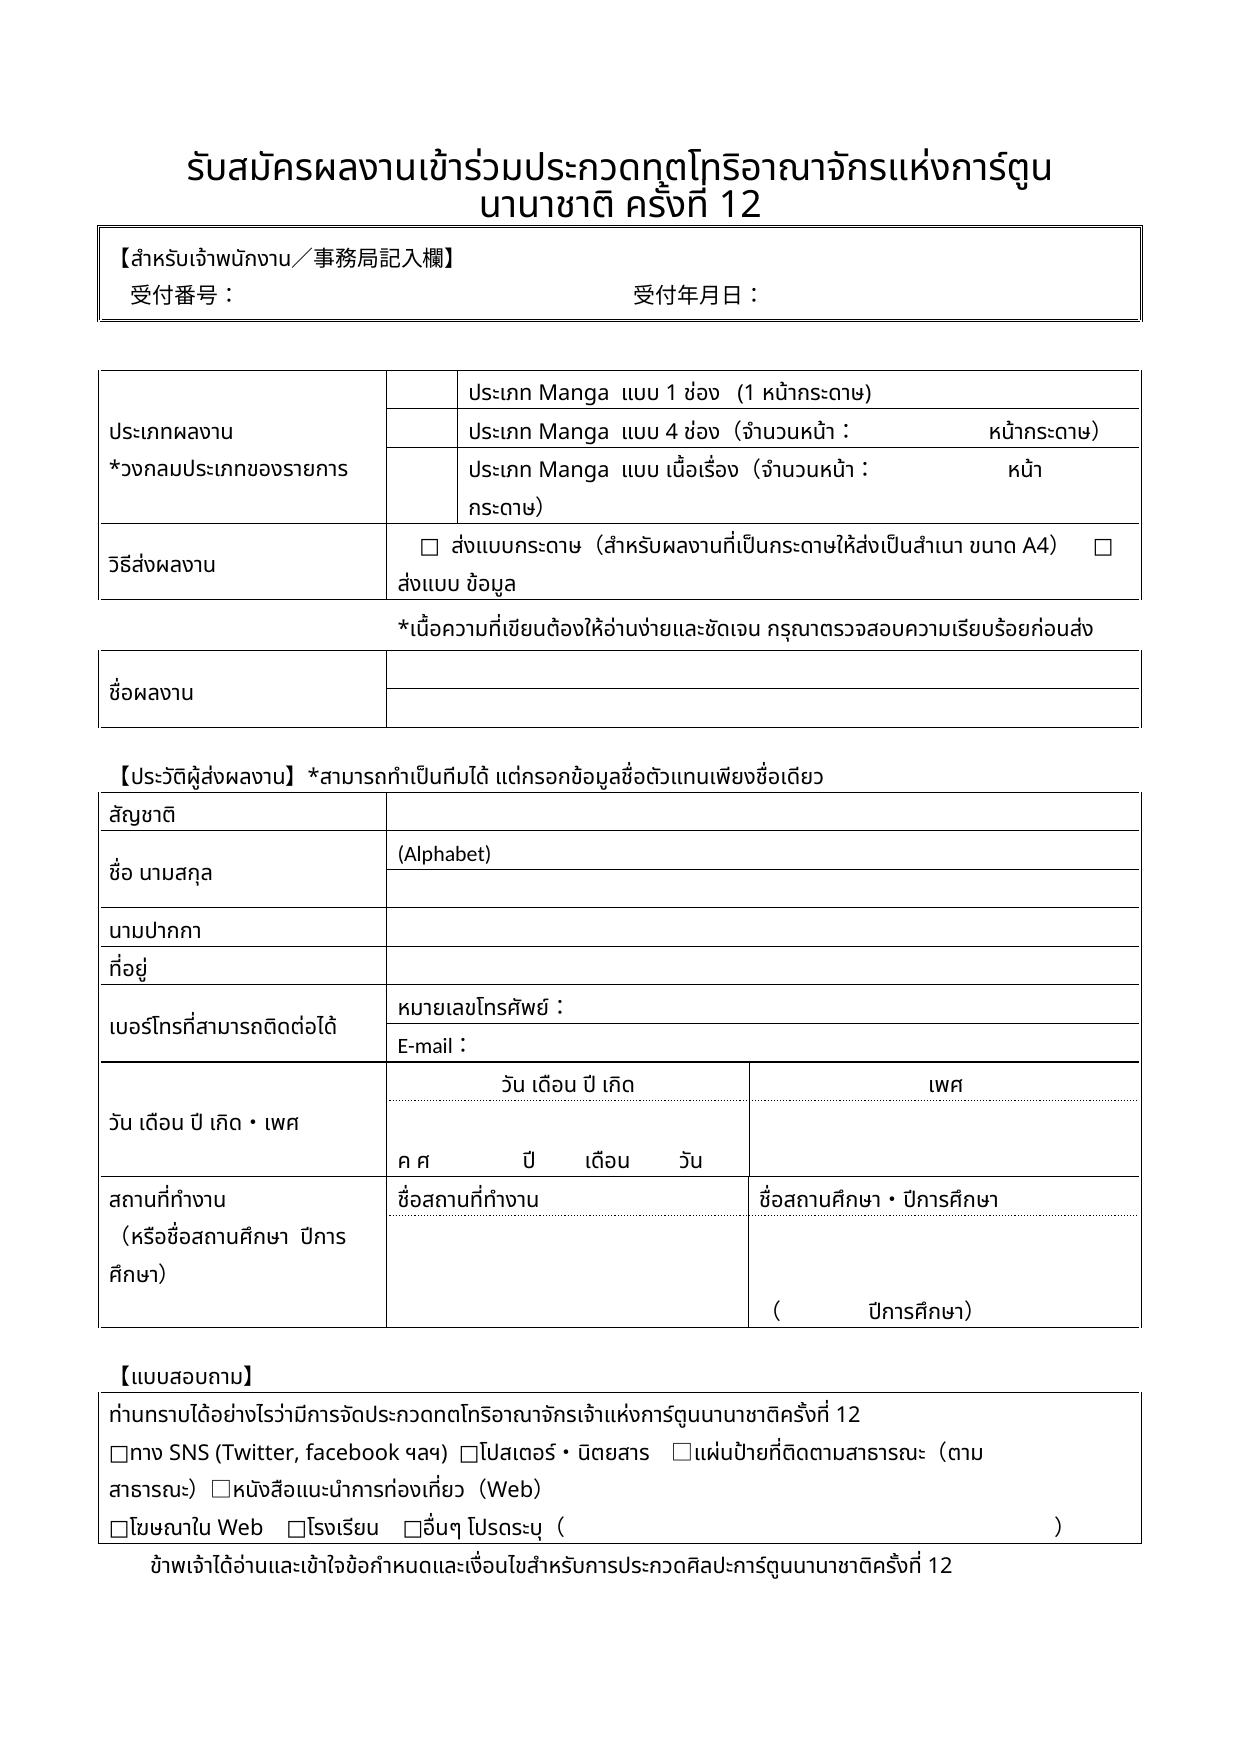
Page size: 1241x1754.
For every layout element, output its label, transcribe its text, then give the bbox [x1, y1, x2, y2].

table_cell 【ประวัติผู้ส่งผลงาน】*สามารถทำเป็นทีมได้ แต่กรอกข้อมูลชื่อตัวแทนเพียงชื่อเดียว [98, 727, 1142, 792]
table_cell ชื่อ นามสกุล [99, 830, 386, 907]
table_cell ท่านทราบได้อย่างไรว่ามีการจัดประกวดทตโทริอาณาจักรเจ้าแห่งการ์ตูนนานาชาติครั้งที่ 12 □ทาง SNS (Twitter, facebook ฯลฯ) □โปสเตอร์・นิตยสาร □แผ่นป้ายที่ติดตามสาธารณะ（ตามสาธารณะ）□หนังสือแนะนำการท่องเที่ยว（Web） □โฆษณาใน Web □โรงเรียน □อื่นๆ โปรดระบุ（ ） [99, 1392, 1141, 1543]
table_cell นามปากกา [99, 907, 386, 946]
table_cell [387, 688, 1141, 727]
table_cell *เนื้อความที่เขียนต้องให้อ่านง่ายและชัดเจน กรุณาตรวจสอบความเรียบร้อยก่อนส่ง [387, 599, 1142, 650]
table_cell สถานที่ทำงาน （หรือชื่อสถานศึกษา ปีการศึกษา） [99, 1176, 386, 1327]
table_cell [387, 1327, 1142, 1392]
table_cell ประเภท Manga แบบ เนื้อเรื่อง（จำนวนหน้า： หน้ากระดาษ） [458, 447, 1141, 523]
table_cell วัน เดือน ปี เกิด [387, 1063, 749, 1100]
table_cell [387, 792, 1141, 830]
table_cell (Alphabet) [387, 830, 1141, 869]
table_cell ค ศ ปี เดือน วัน [387, 1100, 749, 1176]
table_cell ประเภทผลงาน *วงกลมประเภทของรายการ [99, 370, 386, 523]
text ข้าพเจ้าได้อ่านและเข้าใจข้อกำหนดและเงื่อนไขสำหรับการประกวดศิลปะการ์ตูนนานาชาติครั้งที่ 12 [150, 1544, 1090, 1581]
table_cell E-mail： [387, 1023, 1141, 1061]
table_cell ชื่อสถานที่ทำงาน [387, 1177, 748, 1214]
table_cell [387, 409, 457, 447]
table_cell วิธีส่งผลงาน [99, 523, 386, 599]
table_cell หมายเลขโทรศัพย์： [387, 984, 1141, 1023]
table_cell ชื่อผลงาน [99, 650, 386, 727]
table_cell [387, 1215, 748, 1327]
text รับสมัครผลงานเข้าร่วมประกวดทตโทริอาณาจักรแห่งการ์ตูนนานาชาติ ครั้งที่ 12 [150, 150, 1090, 225]
table_cell [750, 1100, 1141, 1176]
table_cell เบอร์โทรที่สามารถติดต่อได้ [99, 984, 386, 1061]
table_cell □ ส่งแบบกระดาษ（สำหรับผลงานที่เป็นกระดาษให้ส่งเป็นสำเนา ขนาด A4） □ ส่งแบบ ข้อมูล [387, 523, 1141, 599]
table_cell [387, 907, 1141, 946]
table_cell （ ปีการศึกษา） [749, 1215, 1141, 1327]
table_cell สัญชาติ [99, 792, 386, 830]
table_cell [387, 869, 1141, 907]
table_header 【สำหรับเจ้าพนักงาน／事務局記入欄】 受付番号： 受付年月日： [100, 228, 1140, 319]
table_cell [98, 319, 387, 370]
table_cell [98, 599, 387, 650]
table_cell 【แบบสอบถาม】 [98, 1327, 387, 1392]
table_cell ชื่อสถานศึกษา・ปีการศึกษา [749, 1176, 1141, 1214]
table_cell วัน เดือน ปี เกิด・เพศ [99, 1061, 386, 1176]
table_cell [387, 946, 1141, 984]
table_cell ประเภท Manga แบบ 1 ช่อง (1 หน้ากระดาษ) [458, 370, 1141, 408]
table_cell ที่อยู่ [99, 946, 386, 984]
table_cell [387, 371, 457, 408]
table_cell [387, 650, 1141, 688]
table_cell ประเภท Manga แบบ 4 ช่อง（จำนวนหน้า： หน้ากระดาษ） [458, 408, 1141, 447]
table_cell [387, 448, 457, 523]
table_cell [387, 319, 1142, 370]
table_cell เพศ [750, 1061, 1141, 1100]
